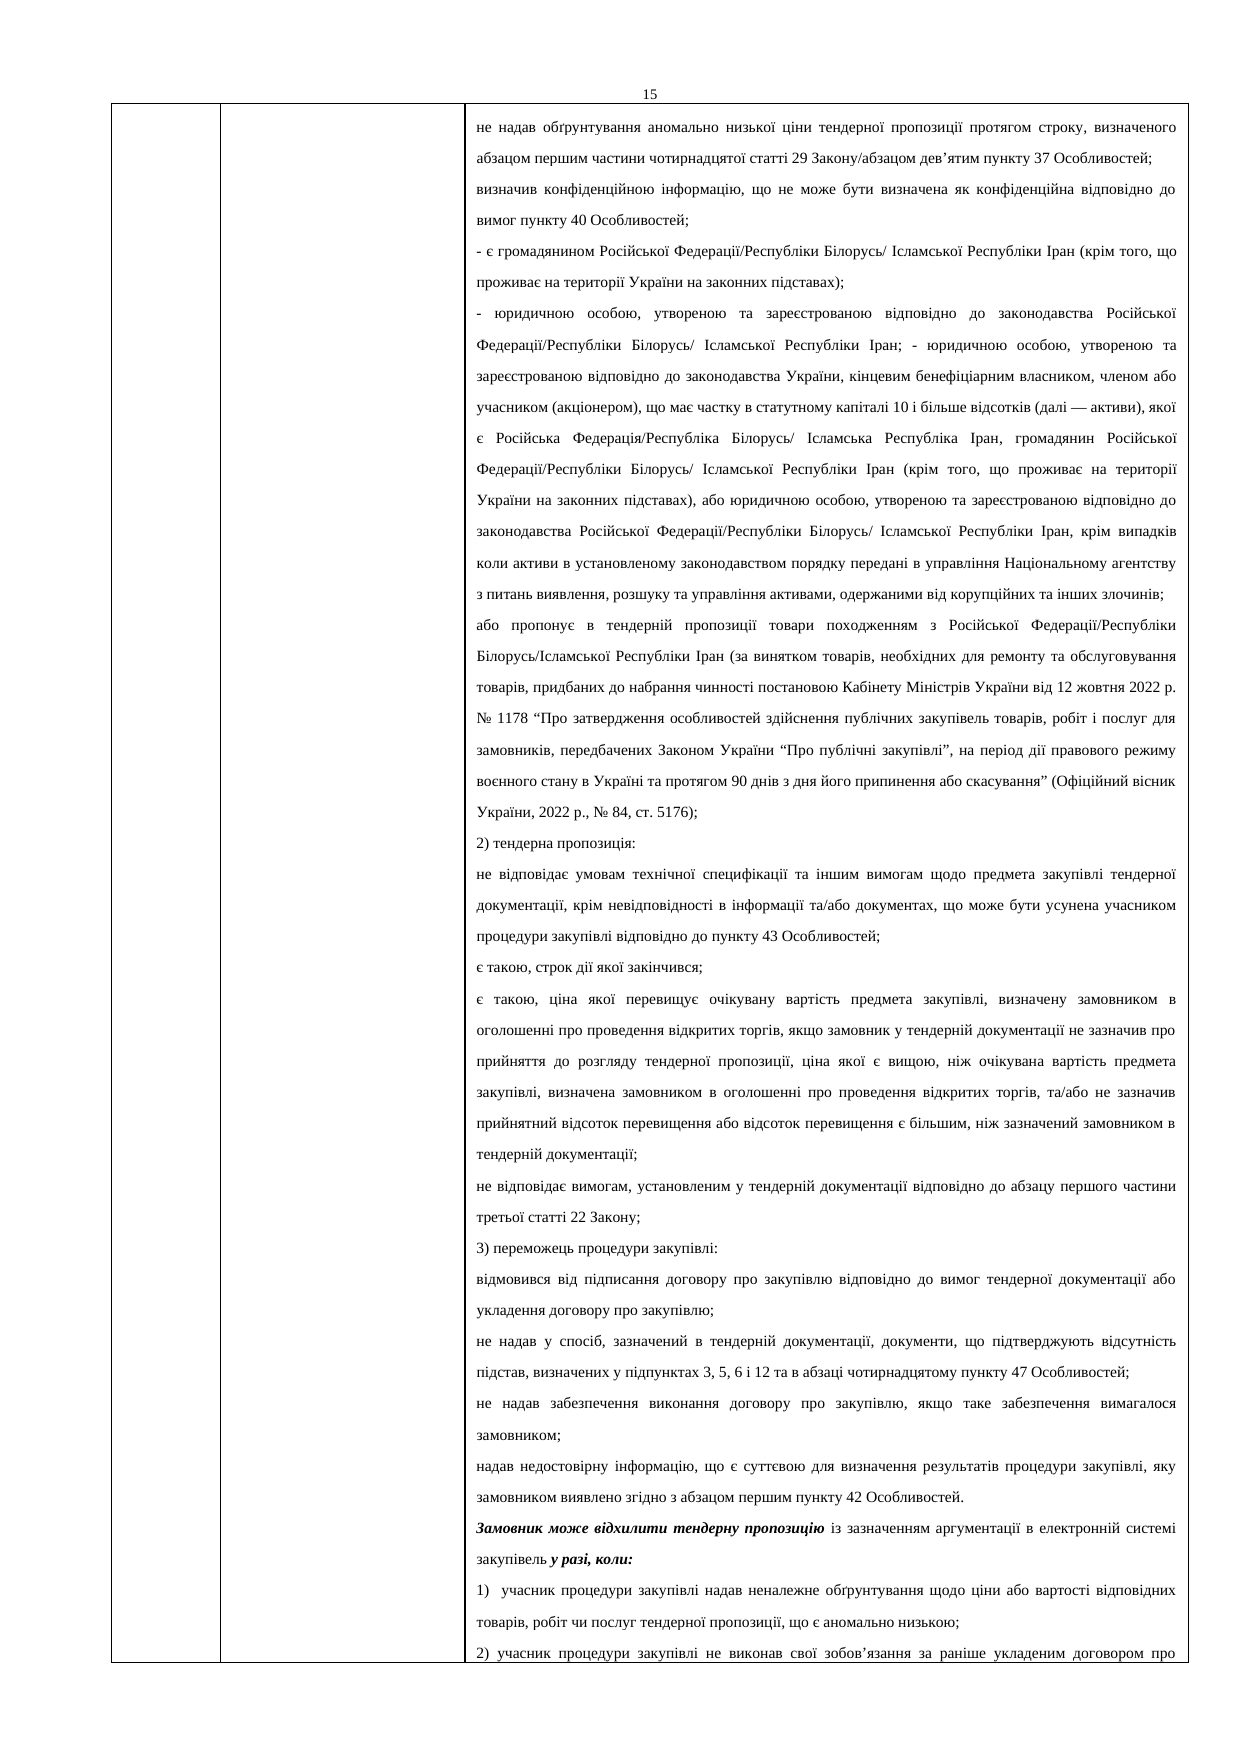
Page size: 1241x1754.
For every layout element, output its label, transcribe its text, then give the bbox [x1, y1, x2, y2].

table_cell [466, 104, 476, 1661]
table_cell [221, 104, 464, 1661]
table_cell 5 [112, 104, 220, 1661]
